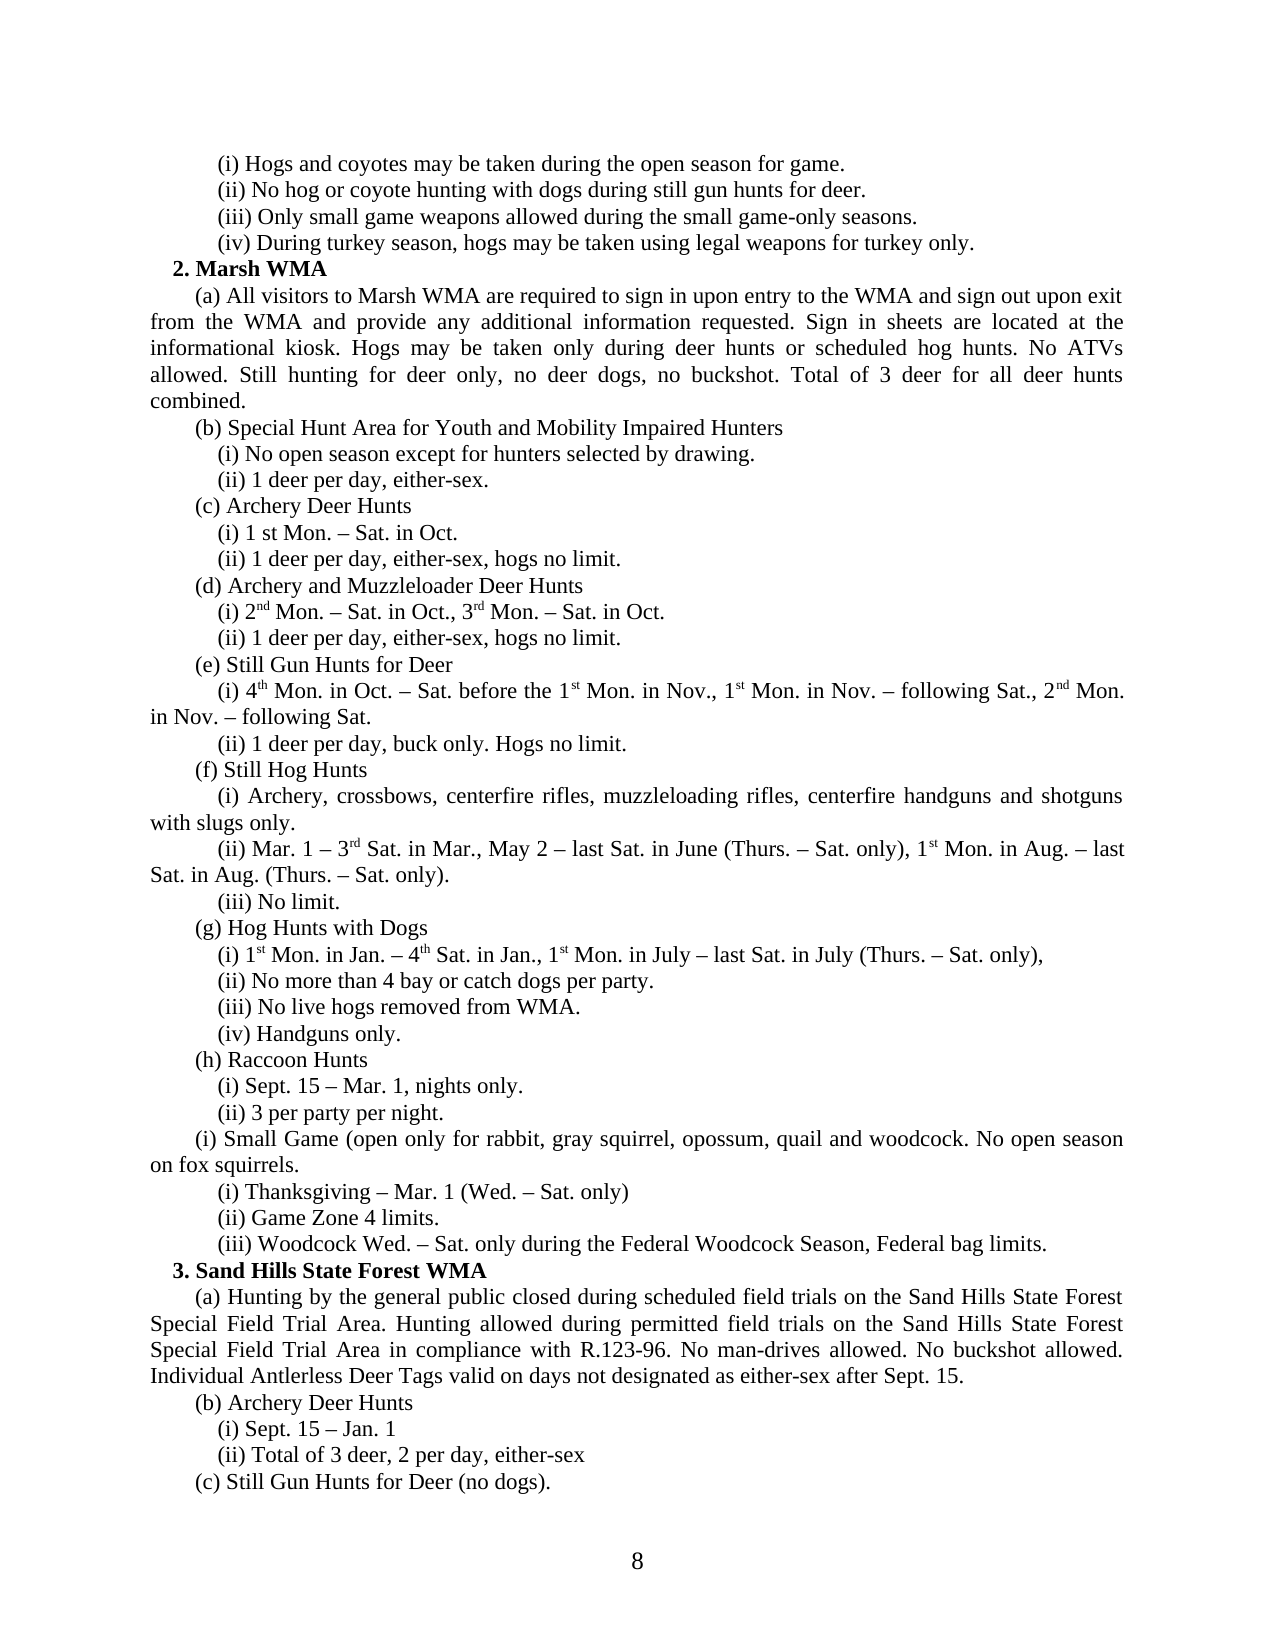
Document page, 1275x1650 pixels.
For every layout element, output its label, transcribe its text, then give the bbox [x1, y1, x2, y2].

text (c) Still Gun Hunts for Deer (no dogs). [150, 1468, 1125, 1494]
text (a) All visitors to Marsh WMA are required to sign in upon entry to the WMA and sign out upon exit from the WMA and provide any additional information requested. Sign in sheets are located at the informational kiosk. Hogs may be taken only during deer hunts or scheduled hog hunts. No ATVs allowed. Still hunting for deer only, no deer dogs, no buckshot. Total of 3 deer for all deer hunts combined. [150, 282, 1125, 413]
text (iii) Only small game weapons allowed during the small game-only seasons. [150, 203, 1125, 229]
text (i) Thanksgiving – Mar. 1 (Wed. – Sat. only) [150, 1178, 1125, 1204]
text (ii) 1 deer per day, either-sex, hogs no limit. [150, 545, 1125, 572]
text (iii) No limit. [150, 888, 1125, 914]
text (i) Archery, crossbows, centerfire rifles, muzzleloading rifles, centerfire handguns and shotguns with slugs only. [150, 782, 1125, 835]
text (g) Hog Hunts with Dogs [150, 914, 1125, 941]
text (i) Small Game (open only for rabbit, gray squirrel, opossum, quail and woodcock. No open season on fox squirrels. [150, 1125, 1125, 1178]
text (i) Hogs and coyotes may be taken during the open season for game. [150, 150, 1125, 176]
text 3. Sand Hills State Forest WMA [150, 1257, 1125, 1283]
text (iv) Handguns only. [150, 1020, 1125, 1046]
text (i) 2nd Mon. – Sat. in Oct., 3rd Mon. – Sat. in Oct. [150, 598, 1125, 624]
text (iii) Woodcock Wed. – Sat. only during the Federal Woodcock Season, Federal bag limits. [150, 1231, 1125, 1257]
text (ii) 1 deer per day, buck only. Hogs no limit. [150, 730, 1125, 756]
text (a) Hunting by the general public closed during scheduled field trials on the Sand Hills State Forest Special Field Trial Area. Hunting allowed during permitted field trials on the Sand Hills State Forest Special Field Trial Area in compliance with R.123-96. No man-drives allowed. No buckshot allowed. Individual Antlerless Deer Tags valid on days not designated as either-sex after Sept. 15. [150, 1283, 1125, 1389]
text (b) Archery Deer Hunts [150, 1389, 1125, 1415]
text (iii) No live hogs removed from WMA. [150, 993, 1125, 1020]
text (ii) 1 deer per day, either-sex, hogs no limit. [150, 624, 1125, 651]
text (i) 1st Mon. in Jan. – 4th Sat. in Jan., 1st Mon. in July – last Sat. in July (Thurs. – Sat. only), [150, 941, 1125, 967]
text (ii) No hog or coyote hunting with dogs during still gun hunts for deer. [150, 176, 1125, 203]
text (d) Archery and Muzzleloader Deer Hunts [150, 572, 1125, 598]
text (ii) 1 deer per day, either-sex. [150, 466, 1125, 493]
text (i) 4th Mon. in Oct. – Sat. before the 1st Mon. in Nov., 1st Mon. in Nov. – following Sat., 2nd Mon. in Nov. – following Sat. [150, 677, 1125, 730]
text (ii) 3 per party per night. [150, 1099, 1125, 1125]
text (i) 1 st Mon. – Sat. in Oct. [150, 519, 1125, 545]
text 2. Marsh WMA [150, 255, 1125, 282]
text (b) Special Hunt Area for Youth and Mobility Impaired Hunters [150, 413, 1125, 440]
text (ii) No more than 4 bay or catch dogs per party. [150, 967, 1125, 993]
text (f) Still Hog Hunts [150, 756, 1125, 782]
text (e) Still Gun Hunts for Deer [150, 651, 1125, 677]
text (iv) During turkey season, hogs may be taken using legal weapons for turkey only. [150, 229, 1125, 255]
text (ii) Mar. 1 – 3rd Sat. in Mar., May 2 – last Sat. in June (Thurs. – Sat. only), 1st Mon. in Aug. – last Sat. in Aug. (Thurs. – Sat. only). [150, 835, 1125, 888]
text (i) No open season except for hunters selected by drawing. [150, 440, 1125, 466]
text (h) Raccoon Hunts [150, 1046, 1125, 1072]
text (i) Sept. 15 – Mar. 1, nights only. [150, 1072, 1125, 1099]
text (ii) Game Zone 4 limits. [150, 1204, 1125, 1231]
text (c) Archery Deer Hunts [150, 493, 1125, 519]
text (i) Sept. 15 – Jan. 1 [150, 1415, 1125, 1441]
text (ii) Total of 3 deer, 2 per day, either-sex [150, 1441, 1125, 1468]
